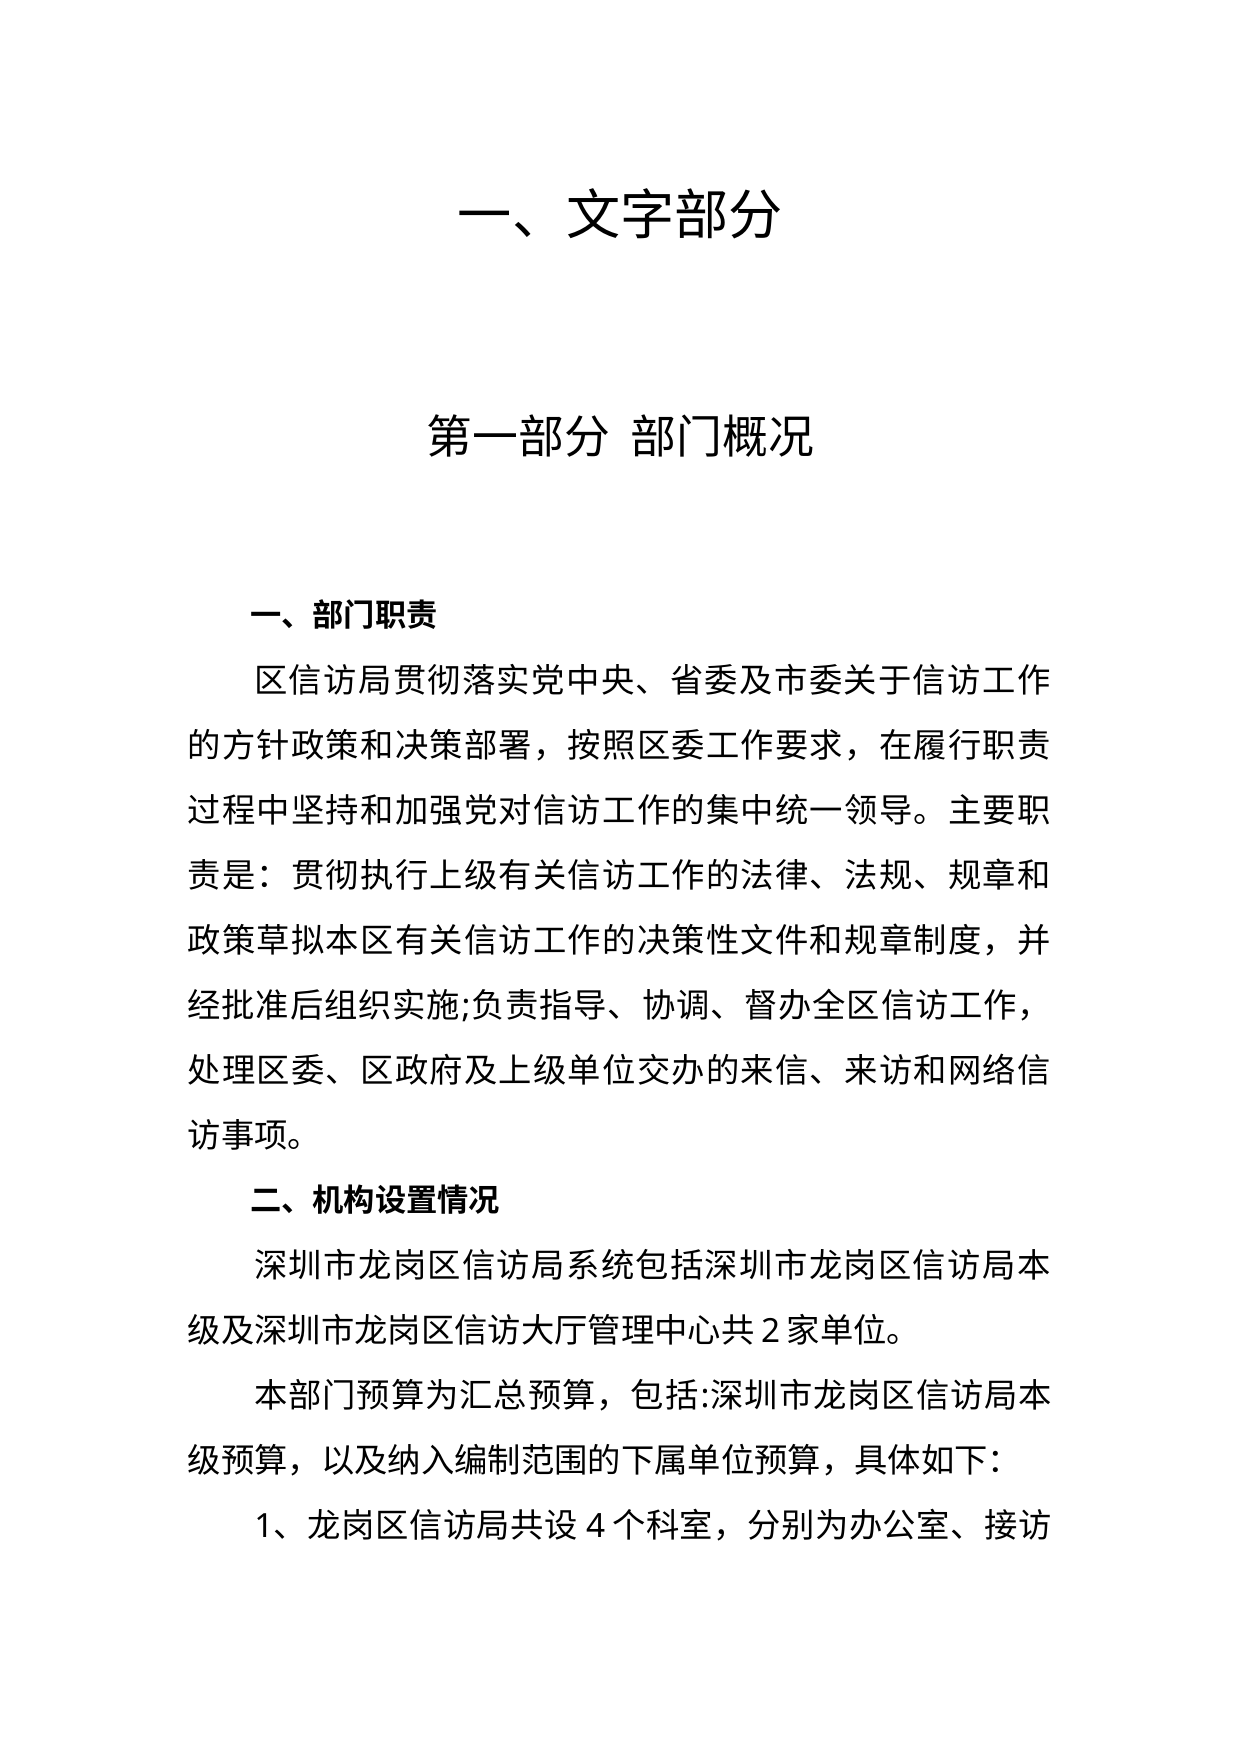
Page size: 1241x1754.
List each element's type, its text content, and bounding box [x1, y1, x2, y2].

text 一、部门职责 [206, 581, 1053, 646]
text 第一部分 部门概况 [187, 385, 1053, 482]
text 一、文字部分 [187, 162, 1053, 259]
text 区信访局贯彻落实党中央、省委及市委关于信访工作的方针政策和决策部署，按照区委工作要求，在履行职责过程中坚持和加强党对信访工作的集中统一领导。主要职责是：贯彻执行上级有关信访工作的法律、法规、规章和政策草拟本区有关信访工作的决策性文件和规章制度，并经批准后组织实施;负责指导、协调、督办全区信访工作，处理区委、区政府及上级单位交办的来信、来访和网络信访事项。 [187, 646, 1053, 1166]
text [187, 1491, 1053, 1556]
text 深圳市龙岗区信访局系统包括深圳市龙岗区信访局本级及深圳市龙岗区信访大厅管理中心共2家单位。 [187, 1231, 1053, 1361]
text 本部门预算为汇总预算，包括:深圳市龙岗区信访局本级预算，以及纳入编制范围的下属单位预算，具体如下： [187, 1361, 1053, 1491]
list 机构设置情况 [206, 1166, 1053, 1231]
